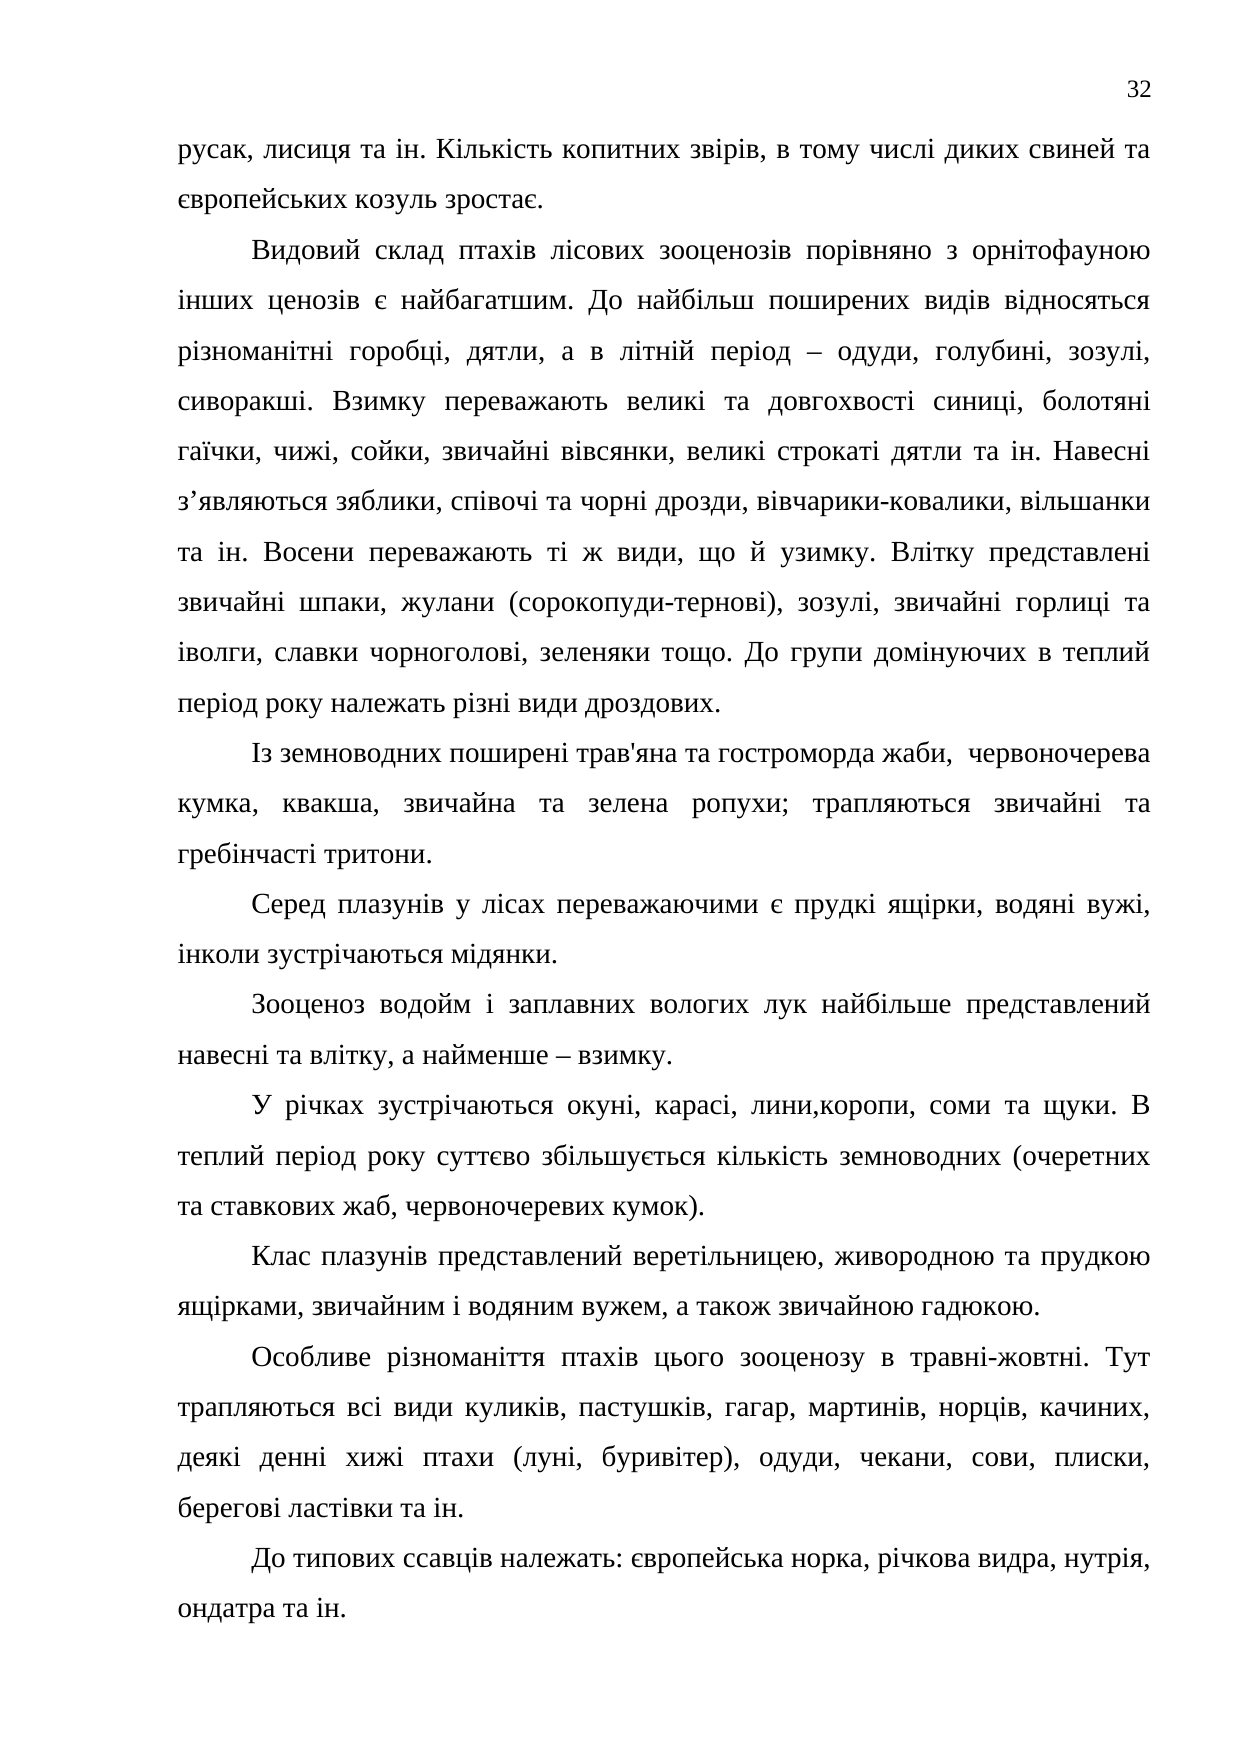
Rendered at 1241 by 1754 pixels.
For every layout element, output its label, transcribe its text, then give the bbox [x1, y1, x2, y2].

text Особливе різноманіття птахів цього зооценозу в травні-жовтні. Тут трапляються всі види куликів, пастушків, гагар, мартинів, норців, качиних, деякі денні хижі птахи (луні, буривітер), одуди, чекани, сови, плиски, берегові ластівки та ін. [177, 1339, 1152, 1523]
text У річках зустрічаються окуні, карасі, лини,коропи, соми та щуки. В теплий період року суттєво збільшується кількість земноводних (очеретних та ставкових жаб, червоночеревих кумок). [177, 1087, 1152, 1221]
text Клас плазунів представлений веретільницею, живородною та прудкою ящірками, звичайним і водяним вужем, а також звичайною гадюкою. [177, 1238, 1152, 1322]
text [177, 131, 1152, 215]
text Серед плазунів у лісах переважаючими є прудкі ящірки, водяні вужі, інколи зустрічаються мідянки. [177, 886, 1152, 970]
text Видовий склад птахів лісових зооценозів порівняно з орнітофауною інших ценозів є найбагатшим. До найбільш поширених видів відносяться різноманітні горобці, дятли, а в літній період – одуди, голубині, зозулі, сиворакші. Взимку переважають великі та довгохвості синиці, болотяні гаїчки, чижі, сойки, звичайні вівсянки, великі строкаті дятли та ін. Навесні з’являються зяблики, співочі та чорні дрозди, вівчарики-ковалики, вільшанки та ін. Восени переважають ті ж види, що й узимку. Влітку представлені звичайні шпаки, жулани (сорокопуди-тернові), зозулі, звичайні горлиці та іволги, славки чорноголові, зеленяки тощо. До групи домінуючих в теплий період року належать різні види дроздових. [177, 232, 1152, 718]
text До типових ссавців належать: європейська норка, річкова видра, нутрія, ондатра та ін. [177, 1540, 1152, 1624]
text Із земноводних поширені трав'яна та гостроморда жаби, червоночерева кумка, квакша, звичайна та зелена ропухи; трапляються звичайні та гребінчасті тритони. [177, 735, 1152, 869]
text Зооценоз водойм і заплавних вологих лук найбільше представлений навесні та влітку, а найменше – взимку. [177, 987, 1152, 1071]
